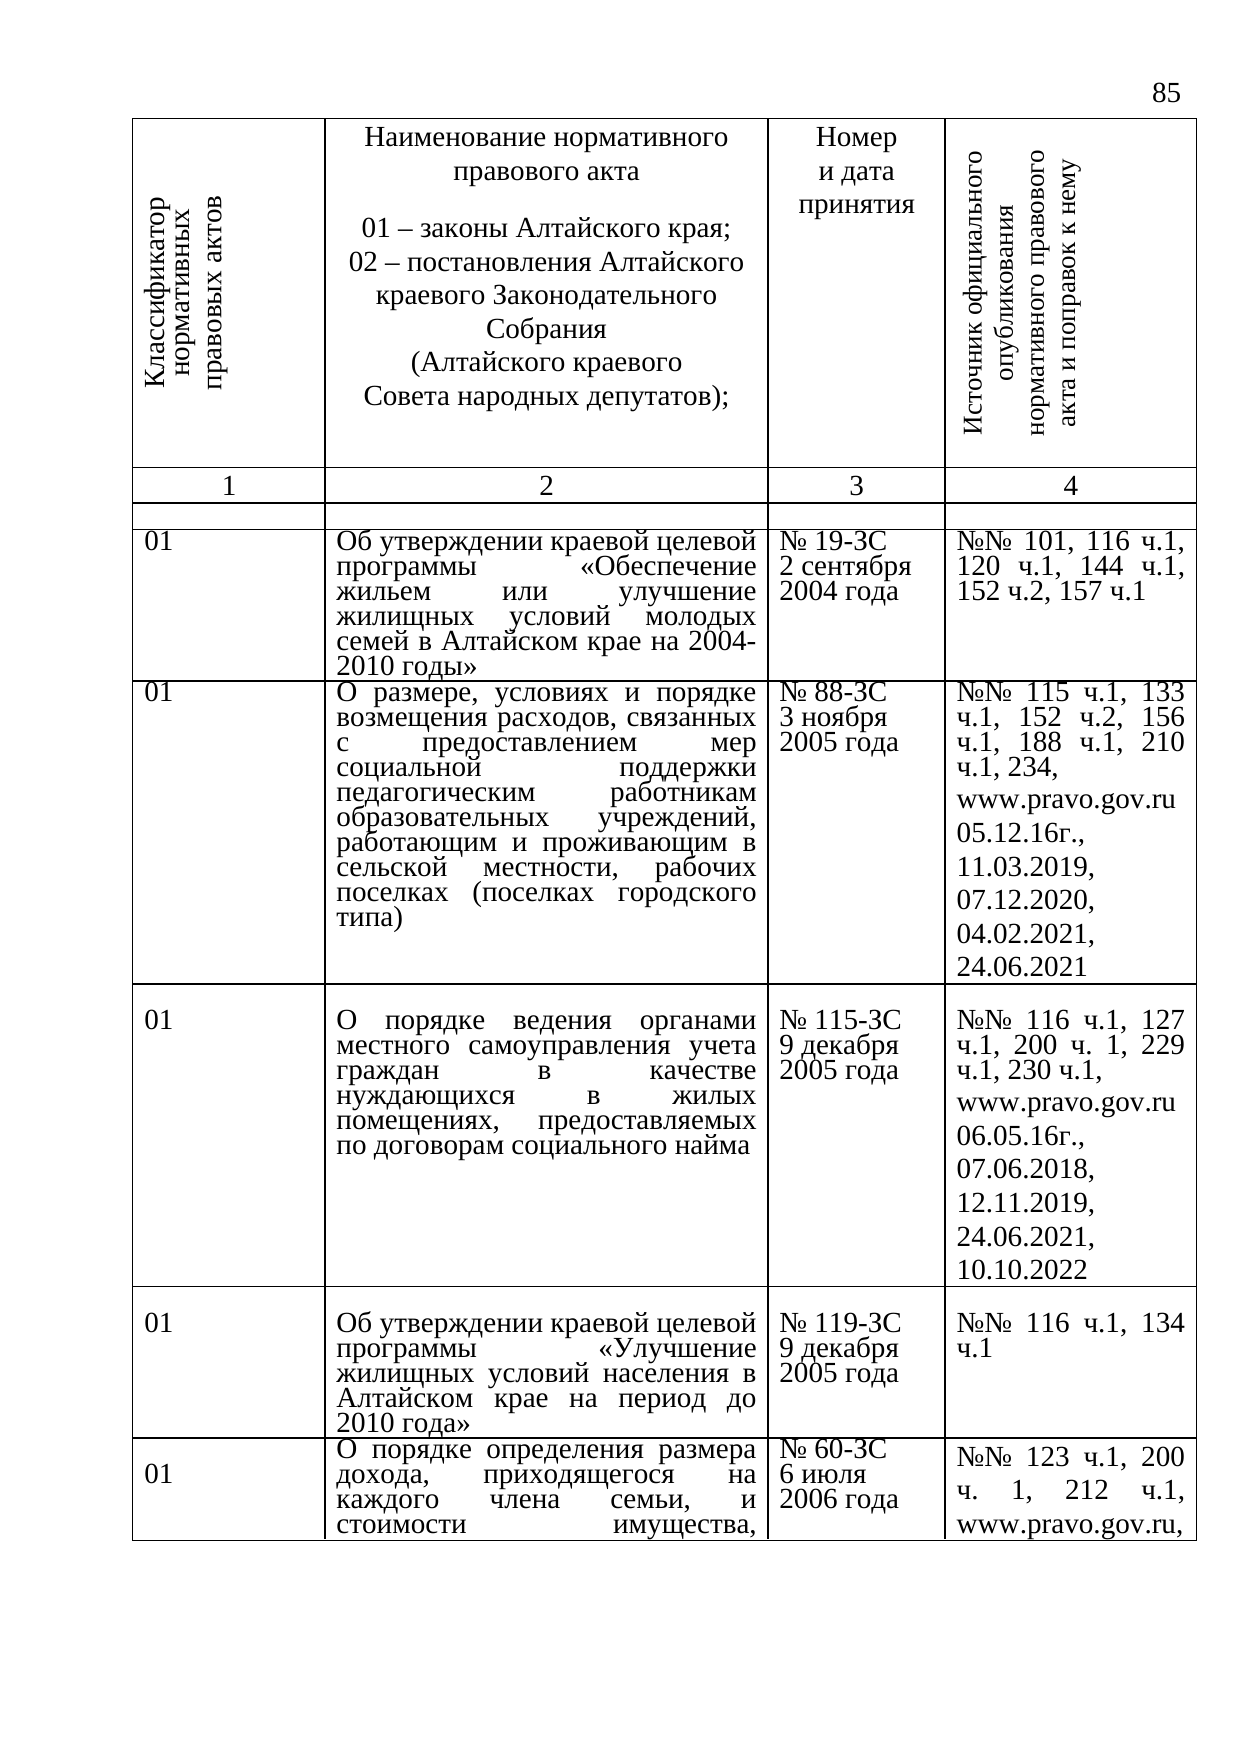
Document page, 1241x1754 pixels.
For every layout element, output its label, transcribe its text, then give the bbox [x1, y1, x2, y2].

table_cell № 19-ЗС 2 сентября 2004 года [769, 530, 944, 680]
table_header Источник официального опубликования нормативного правового акта и поправок к нему [946, 119, 1196, 467]
table_cell [326, 504, 767, 528]
table_cell 3 [769, 468, 944, 502]
table_cell №№ 116 ч.1, 134 ч.1 [946, 1287, 1196, 1437]
table_cell 2 [326, 468, 767, 502]
table_cell [946, 504, 1196, 528]
table_cell № 115-ЗС 9 декабря 2005 года [769, 985, 944, 1286]
table_cell 1 [133, 468, 324, 502]
table_header Наименование нормативного правового акта 01 – законы Алтайского края; 02 – постановления Алтайского краевого Законодательного Собрания (Алтайского краевого Совета народных депутатов); [326, 119, 767, 467]
table_cell [133, 504, 324, 528]
table_cell № 60-ЗС 6 июля 2006 года [769, 1439, 944, 1539]
table_header Номер и дата принятия [769, 119, 944, 467]
table_cell 4 [946, 468, 1196, 502]
table_cell №№ 115 ч.1, 133 ч.1, 152 ч.2, 156 ч.1, 188 ч.1, 210 ч.1, 234, www.pravo.gov.ru 05.12.16г., 11.03.2019, 07.12.2020, 04.02.2021, 24.06.2021 [946, 682, 1196, 983]
table_cell № 88-ЗС 3 ноября 2005 года [769, 682, 944, 983]
table_cell О размере, условиях и порядке возмещения расходов, связанных с предоставлением мер социальной поддержки педагогическим работникам образовательных учреждений, работающим и проживающим в сельской местности, рабочих поселках (поселках городского типа) [326, 682, 767, 983]
table_cell [769, 504, 944, 528]
table_cell 01 [133, 1287, 324, 1437]
table_cell № 119-ЗС 9 декабря 2005 года [769, 1287, 944, 1437]
table_header Классификатор нормативных правовых актов [133, 119, 324, 467]
table_cell О порядке ведения органами местного самоуправления учета граждан в качестве нуждающихся в жилых помещениях, предоставляемых по договорам социального найма [326, 985, 767, 1286]
table_cell 01 [133, 682, 324, 983]
table_cell Об утверждении краевой целевой программы «Улучшение жилищных условий населения в Алтайском крае на период до 2010 года» [326, 1287, 767, 1437]
table_cell №№ 123 ч.1, 200 ч. 1, 212 ч.1, www.pravo.gov.ru, 14.12.2018, 24.06.2021, 04.03.2022, 05.12.2022, 19.12.2023 [946, 1439, 1196, 1539]
table_cell №№ 116 ч.1, 127 ч.1, 200 ч. 1, 229 ч.1, 230 ч.1, www.pravo.gov.ru 06.05.16г., 07.06.2018, 12.11.2019, 24.06.2021, 10.10.2022 [946, 985, 1196, 1286]
table_cell Об утверждении краевой целевой программы «Обеспечение жильем или улучшение жилищных условий молодых семей в Алтайском крае на 2004-2010 годы» [326, 530, 767, 680]
table_cell №№ 101, 116 ч.1, 120 ч.1, 144 ч.1, 152 ч.2, 157 ч.1 [946, 530, 1196, 680]
table_cell 01 [133, 985, 324, 1286]
table_cell 01 [133, 1439, 324, 1539]
table_cell 01 [133, 530, 324, 680]
